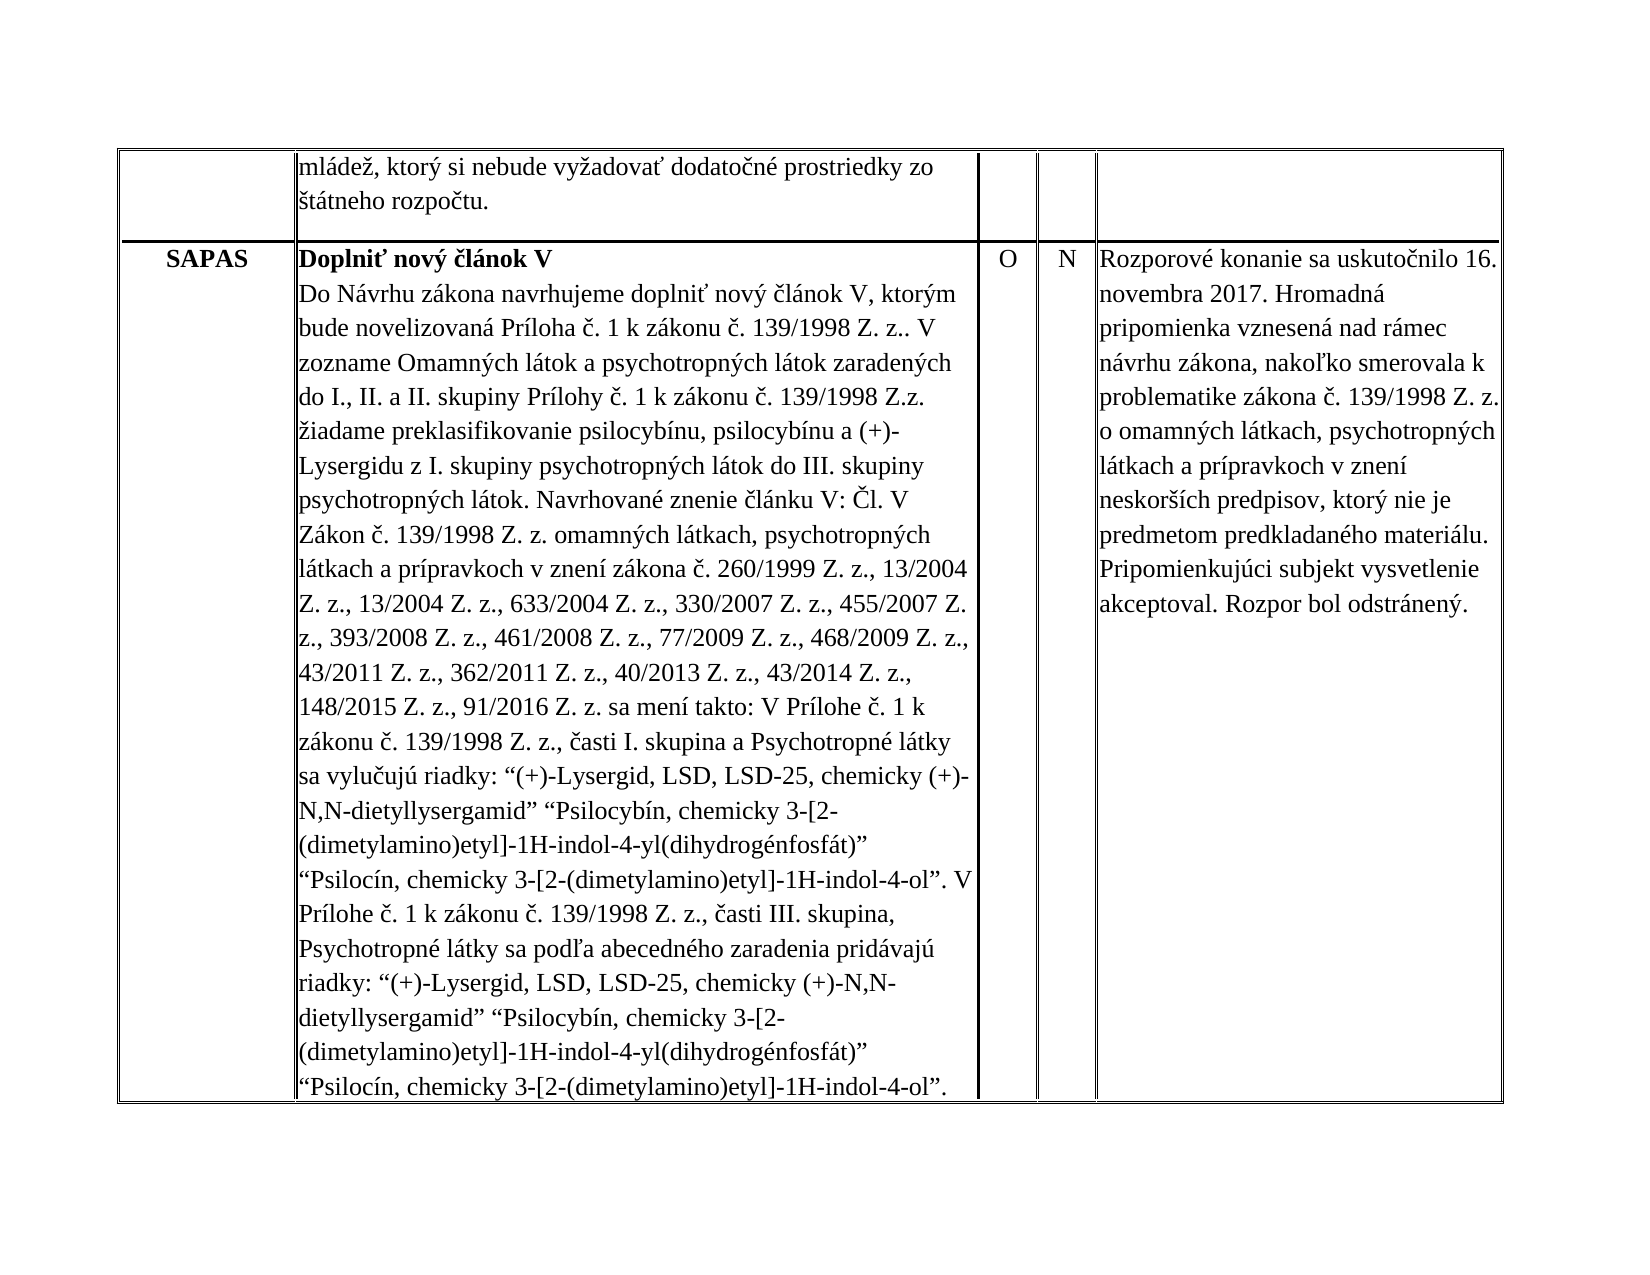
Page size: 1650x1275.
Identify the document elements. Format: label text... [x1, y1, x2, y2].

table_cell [296, 243, 978, 1101]
table_cell RM [118, 149, 296, 240]
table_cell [1097, 151, 1501, 240]
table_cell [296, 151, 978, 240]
table_cell ČA [1038, 151, 1097, 240]
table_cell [1097, 240, 1501, 1101]
table_cell Z [978, 151, 1038, 240]
table_cell N [1038, 243, 1097, 1101]
table_cell SAPAS [120, 240, 296, 1101]
table_cell O [978, 243, 1038, 1101]
